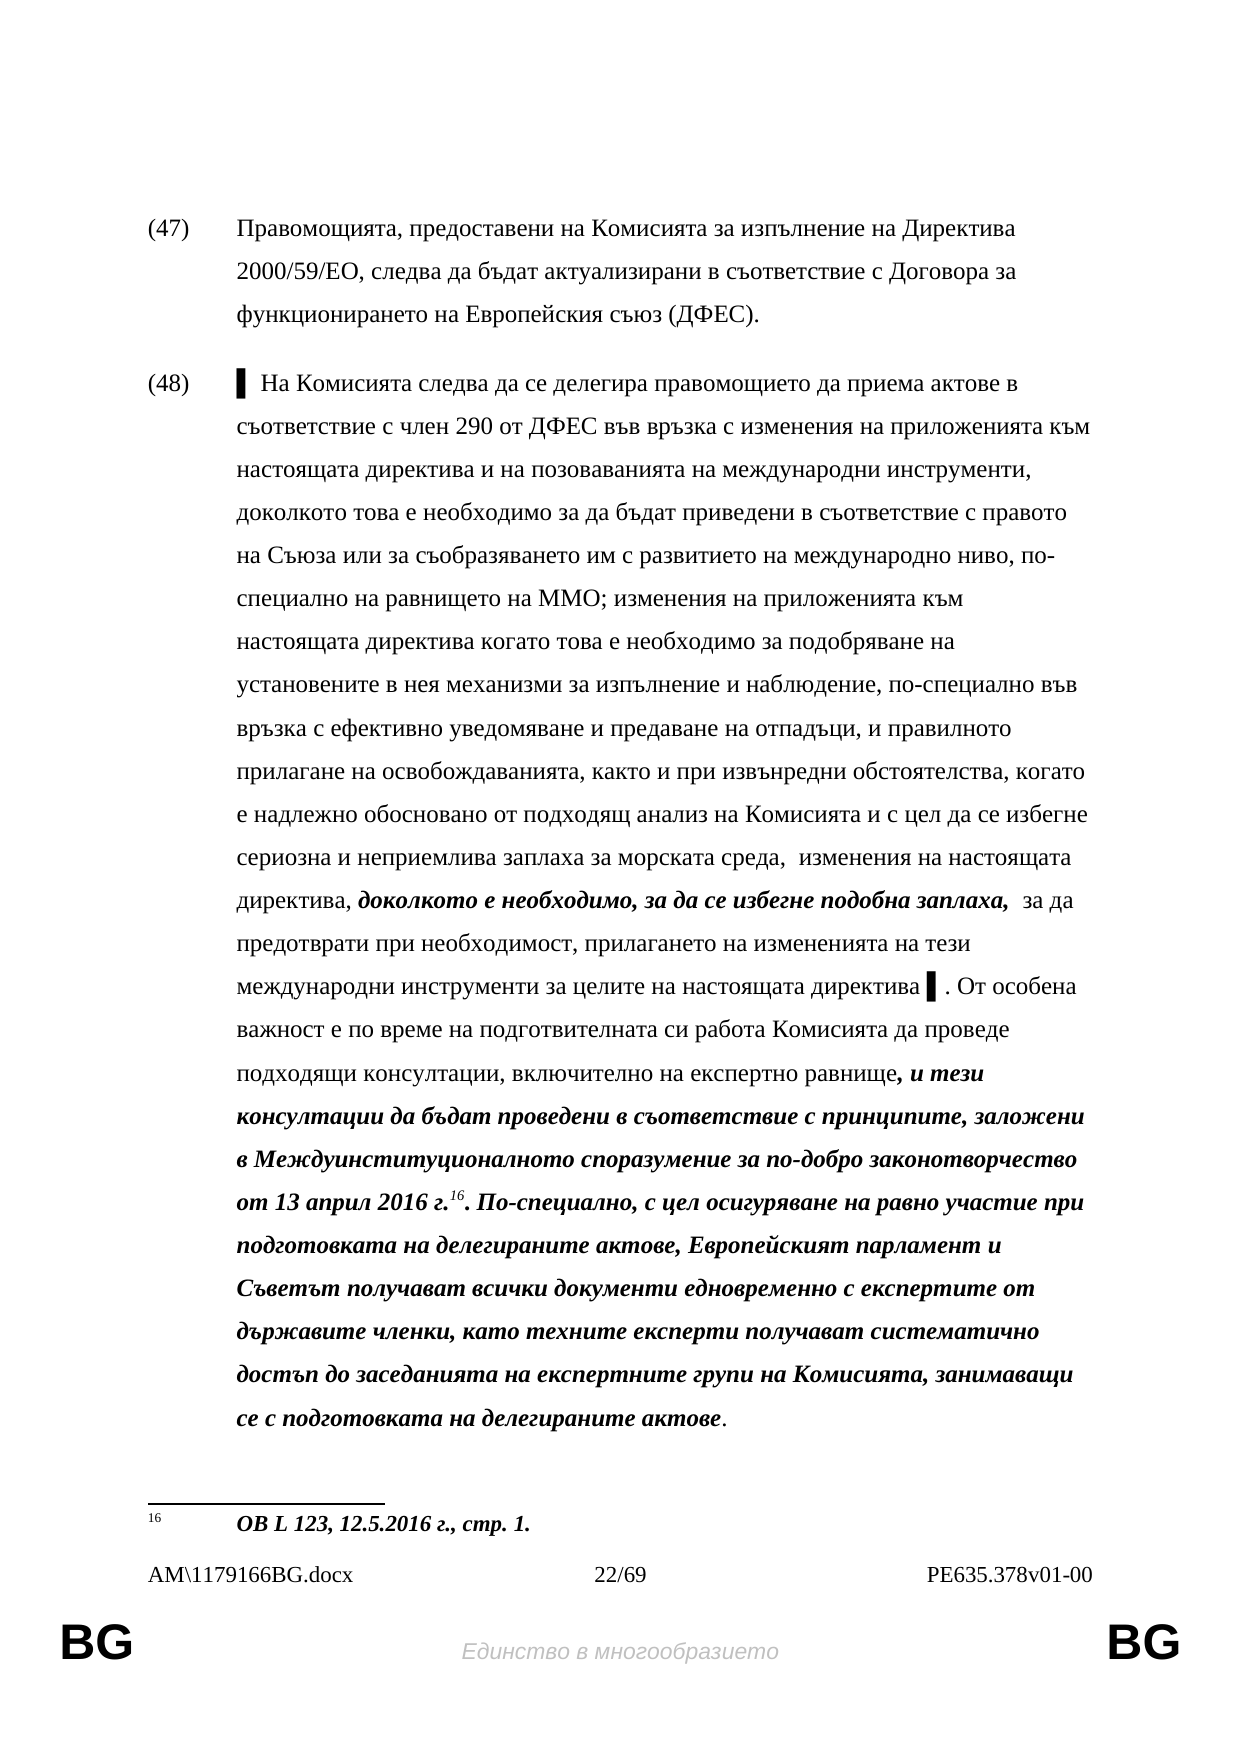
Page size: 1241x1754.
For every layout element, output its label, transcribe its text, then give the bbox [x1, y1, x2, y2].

text (48) ▌ На Комисията следва да се делегира правомощието да приема актове в съответствие с член 290 от ДФЕС във връзка с изменения на приложенията към настоящата директива и на позоваванията на международни инструменти, доколкото това е необходимо за да бъдат приведени в съответствие с правото на Съюза или за съобразяването им с развитието на международно ниво, по-специално на равнището на ММО; изменения на приложенията към настоящата директива когато това е необходимо за подобряване на установените в нея механизми за изпълнение и наблюдение, по-специално във връзка с ефективно уведомяване и предаване на отпадъци, и правилното прилагане на освобождаванията, както и при извънредни обстоятелства, когато е надлежно обосновано от подходящ анализ на Комисията и с цел да се избегне сериозна и неприемлива заплаха за морската среда, изменения на настоящата директива, доколкото е необходимо, за да се избегне подобна заплаха, за да предотврати при необходимост, прилагането на измененията на тези международни инструменти за целите на настоящата директива ▌. От особена важност е по време на подготвителната си работа Комисията да проведе подходящи консултации, включително на експертно равнище, и тези консултации да бъдат проведени в съответствие с принципите, заложени в Междуинституционалното споразумение за по-добро законотворчество от 13 април 2016 г.. По-специално, с цел осигуряване на равно участие при подготовката на делегираните актове, Европейският парламент и Съветът получават всички документи едновременно с експертите от държавите членки, като техните експерти получават систематично достъп до заседанията на експертните групи на Комисията, занимаващи се с подготовката на делегираните актове. [148, 368, 1092, 1431]
text (47) Правомощията, предоставени на Комисията за изпълнение на Директива 2000/59/ЕО, следва да бъдат актуализирани в съответствие с Договора за функционирането на Европейския съюз (ДФЕС). [148, 213, 1092, 328]
